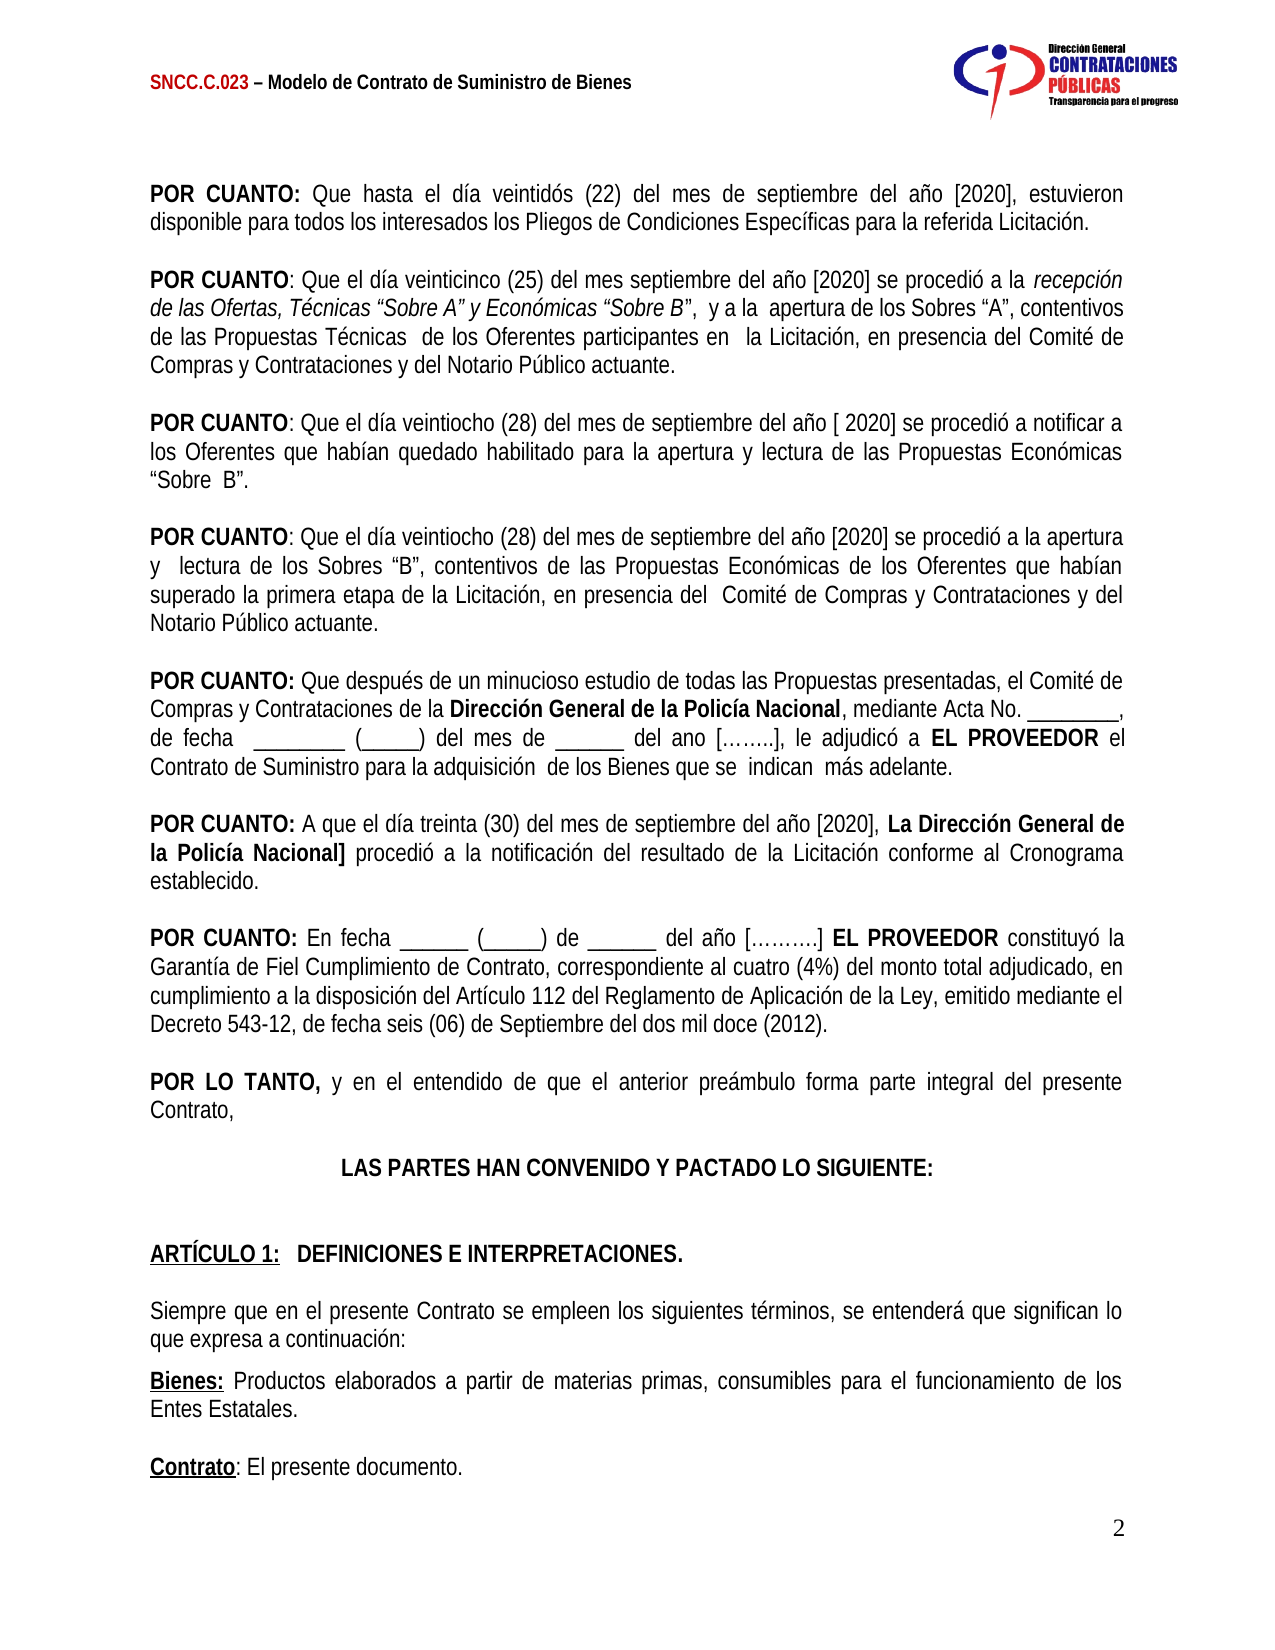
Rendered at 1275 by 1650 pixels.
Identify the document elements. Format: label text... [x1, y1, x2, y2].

text Contrato: El presente documento. [150, 1452, 1125, 1480]
text POR CUANTO: Que el día veintiocho (28) del mes de septiembre del año [ 2020] se procedió a notificar a los Oferentes que habían quedado habilitado para la apertura y lectura de las Propuestas Económicas “Sobre B”. [150, 408, 1125, 494]
text LAS PARTES HAN CONVENIDO Y PACTADO LO SIGUIENTE: [150, 1153, 1125, 1181]
text POR CUANTO: A que el día treinta (30) del mes de septiembre del año [2020], La Dirección General de la Policía Nacional] procedió a la notificación del resultado de la Licitación conforme al Cronograma establecido. [150, 809, 1125, 895]
text Bienes: Productos elaborados a partir de materias primas, consumibles para el funcionamiento de los Entes Estatales. [150, 1366, 1125, 1423]
picture [953, 44, 1178, 120]
text Siempre que en el presente Contrato se empleen los siguientes términos, se entenderá que significan lo que expresa a continuación: [150, 1296, 1125, 1353]
text POR CUANTO: Que hasta el día veintidós (22) del mes de septiembre del año [2020], estuvieron disponible para todos los interesados los Pliegos de Condiciones Específicas para la referida Licitación. [150, 179, 1125, 236]
text POR CUANTO: Que el día veintiocho (28) del mes de septiembre del año [2020] se procedió a la apertura y lectura de los Sobres “B”, contentivos de las Propuestas Económicas de los Oferentes que habían superado la primera etapa de la Licitación, en presencia del Comité de Compras y Contrataciones y del Notario Público actuante. [150, 522, 1125, 637]
text POR CUANTO: Que el día veinticinco (25) del mes septiembre del año [2020] se procedió a la recepción de las Ofertas, Técnicas “Sobre A” y Económicas “Sobre B”, y a la apertura de los Sobres “A”, contentivos de las Propuestas Técnicas de los Oferentes participantes en la Licitación, en presencia del Comité de Compras y Contrataciones y del Notario Público actuante. [150, 264, 1125, 379]
text POR LO TANTO, y en el entendido de que el anterior preámbulo forma parte integral del presente Contrato, [150, 1067, 1125, 1124]
text POR CUANTO: En fecha ______ (_____) de ______ del año [……….] EL PROVEEDOR constituyó la Garantía de Fiel Cumplimiento de Contrato, correspondiente al cuatro (4%) del monto total adjudicado, en cumplimiento a la disposición del Artículo 112 del Reglamento de Aplicación de la Ley, emitido mediante el Decreto 543-12, de fecha seis (06) de Septiembre del dos mil doce (2012). [150, 923, 1125, 1038]
text ARTÍCULO 1: DEFINICIONES E INTERPRETACIONES. [150, 1238, 1125, 1267]
text POR CUANTO: Que después de un minucioso estudio de todas las Propuestas presentadas, el Comité de Compras y Contrataciones de la Dirección General de la Policía Nacional, mediante Acta No. ________, de fecha ________ (_____) del mes de ______ del ano [……..], le adjudicó a EL PROVEEDOR el Contrato de Suministro para la adquisición de los Bienes que se indican más adelante. [150, 666, 1125, 780]
